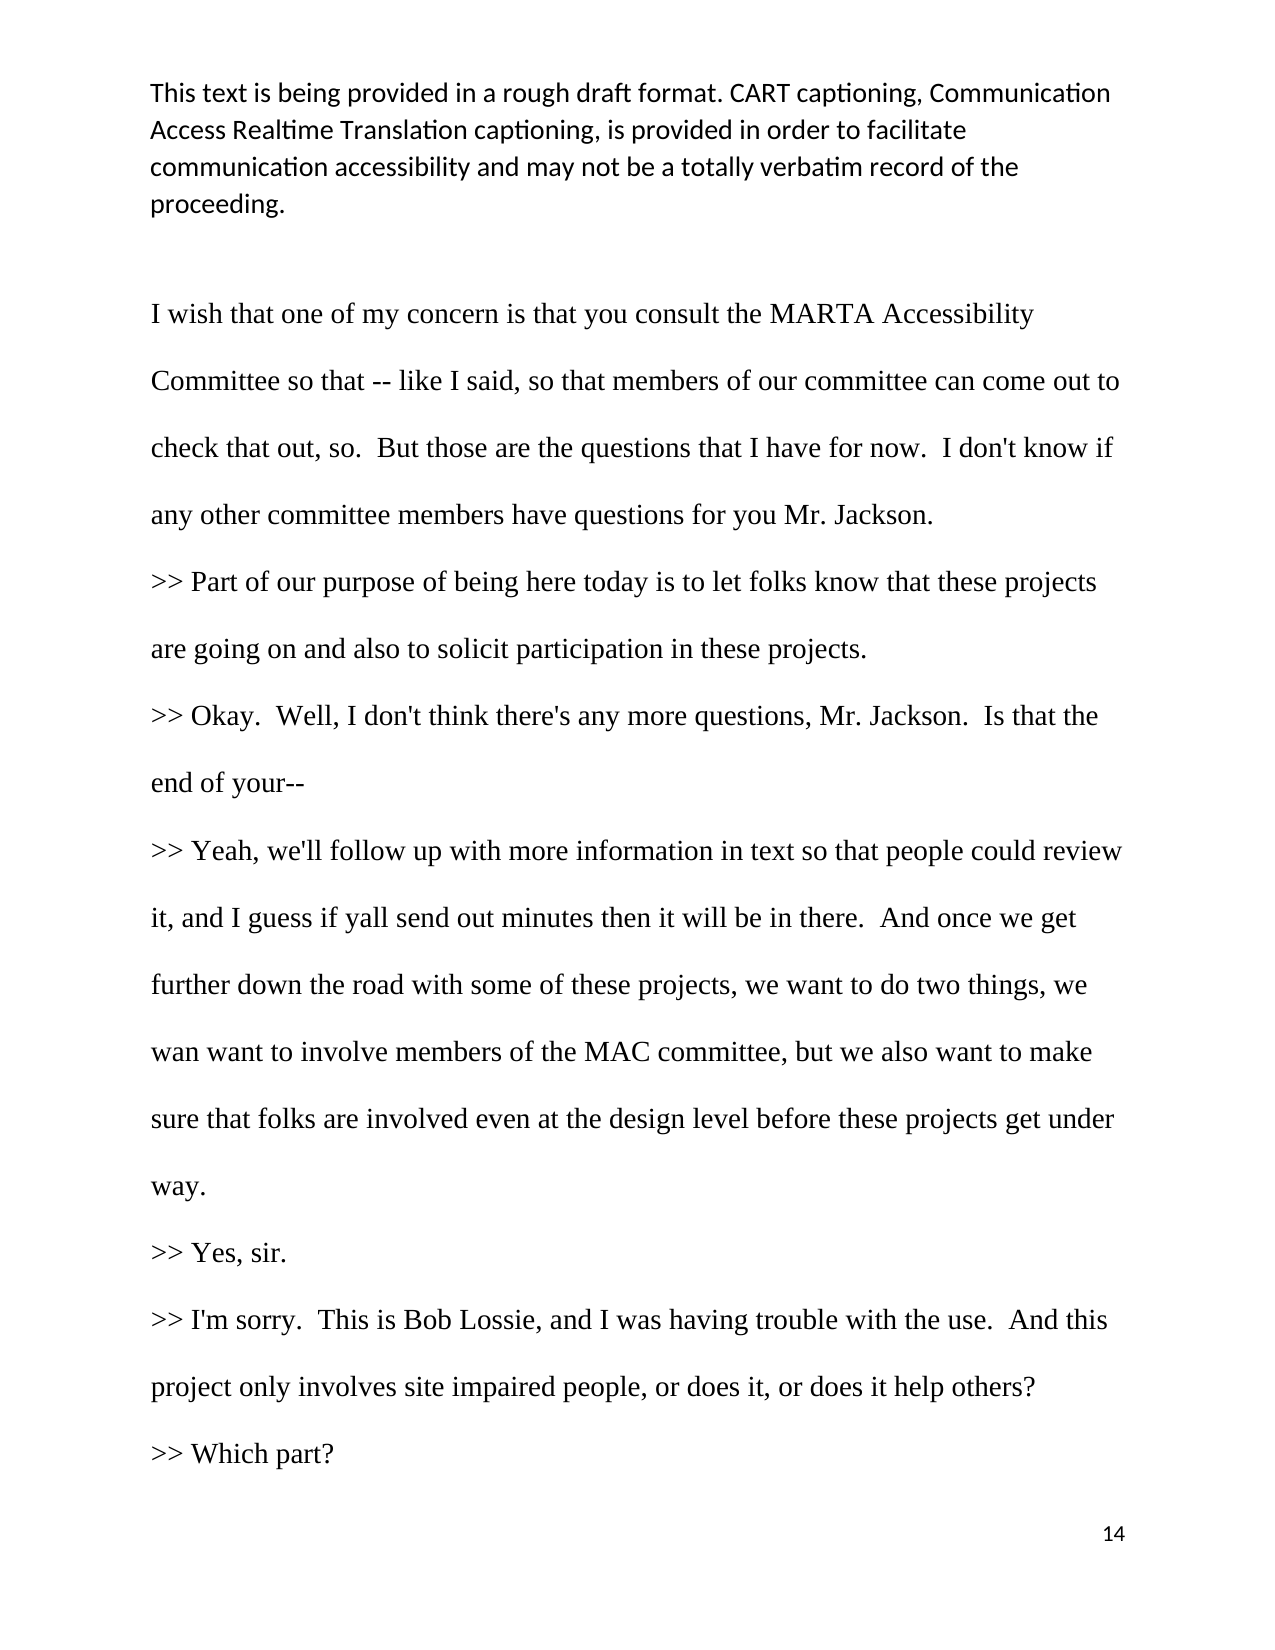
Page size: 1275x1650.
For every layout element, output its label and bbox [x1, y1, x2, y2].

text [151, 296, 1125, 1470]
